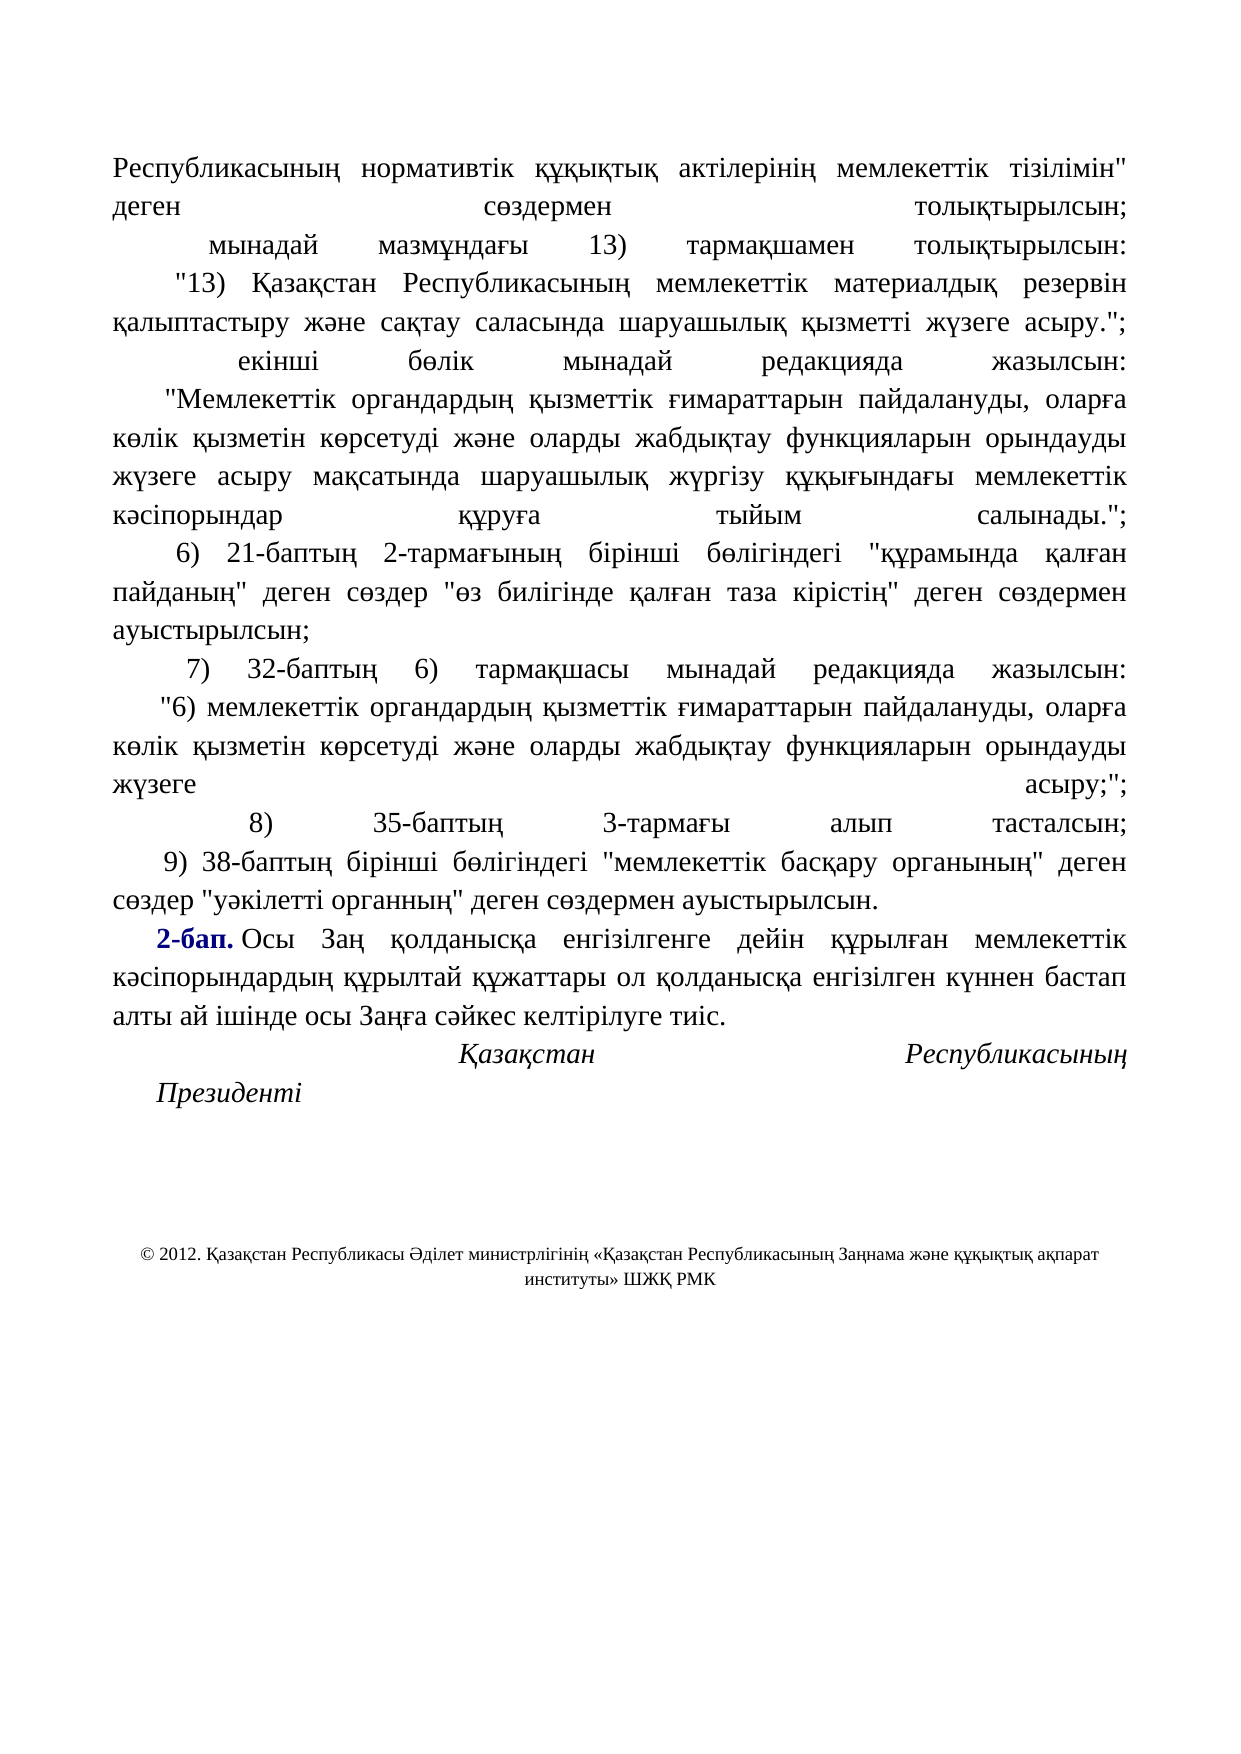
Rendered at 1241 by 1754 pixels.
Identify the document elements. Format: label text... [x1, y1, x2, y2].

text 2-бап. Осы Заң қолданысқа енгiзiлгенге дейiн құрылған мемлекеттік кәсiпорындардың құрылтай құжаттары ол қолданысқа енгiзiлген күннен бастап алты ай iшiнде осы Заңға сәйкес келтiрiлуге тиiс. [112, 921, 1128, 1031]
text © 2012. Қазақстан Республикасы Әділет министрлігінің «Қазақстан Республикасының Заңнама және құқықтық ақпарат институты» ШЖҚ РМК [112, 1243, 1128, 1289]
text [112, 150, 1128, 916]
text Қазақстан Республикасының Президенті [112, 1036, 1128, 1108]
